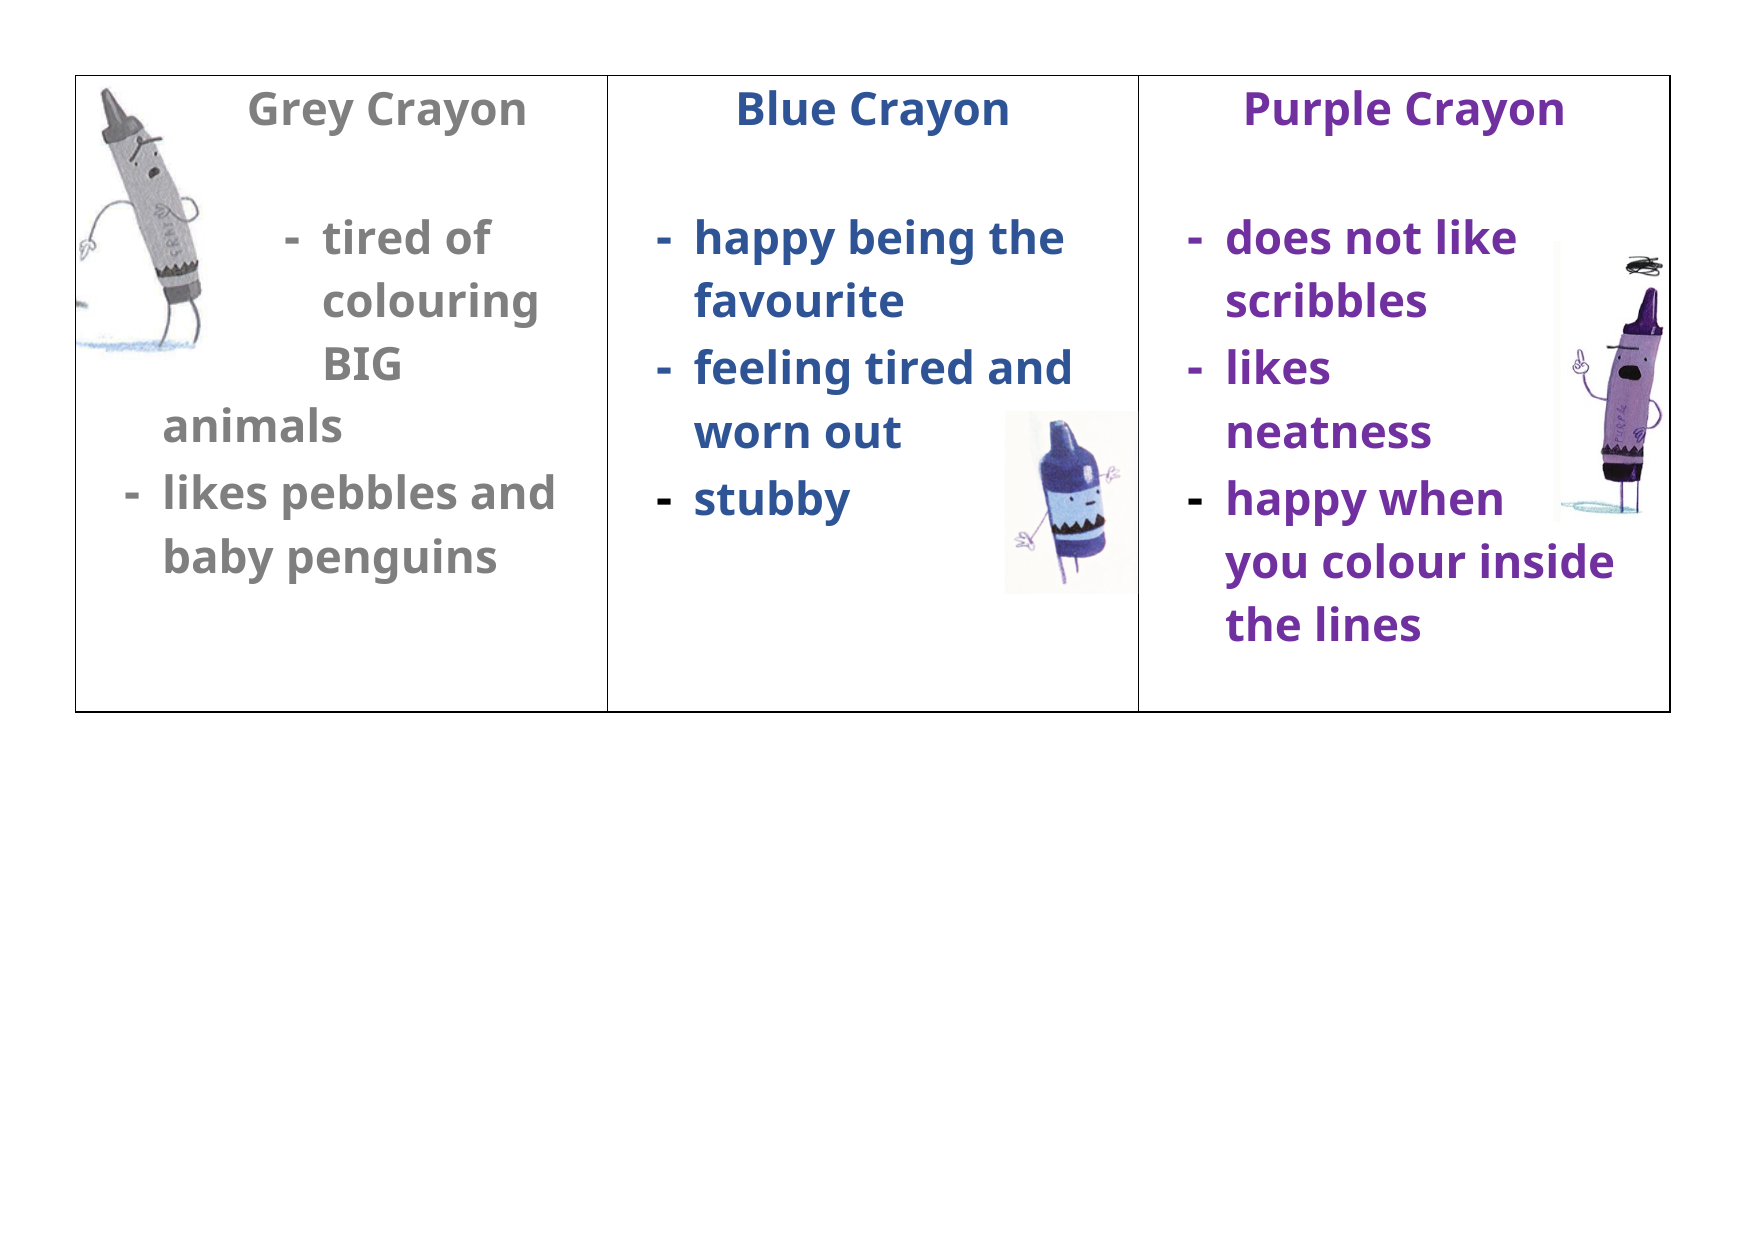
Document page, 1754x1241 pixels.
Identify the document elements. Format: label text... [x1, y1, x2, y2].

picture [1004, 411, 1139, 594]
picture [76, 78, 228, 360]
table_cell Purple Crayon does not like scribbles likes neatness happy when you colour inside the lines [1139, 76, 1669, 711]
table_cell Grey Crayon tired of colouring BIG animals likes pebbles and baby penguins [76, 76, 607, 711]
picture [1552, 241, 1670, 519]
table_cell Blue Crayon happy being the favourite feeling tired and worn out stubby [608, 76, 1138, 711]
